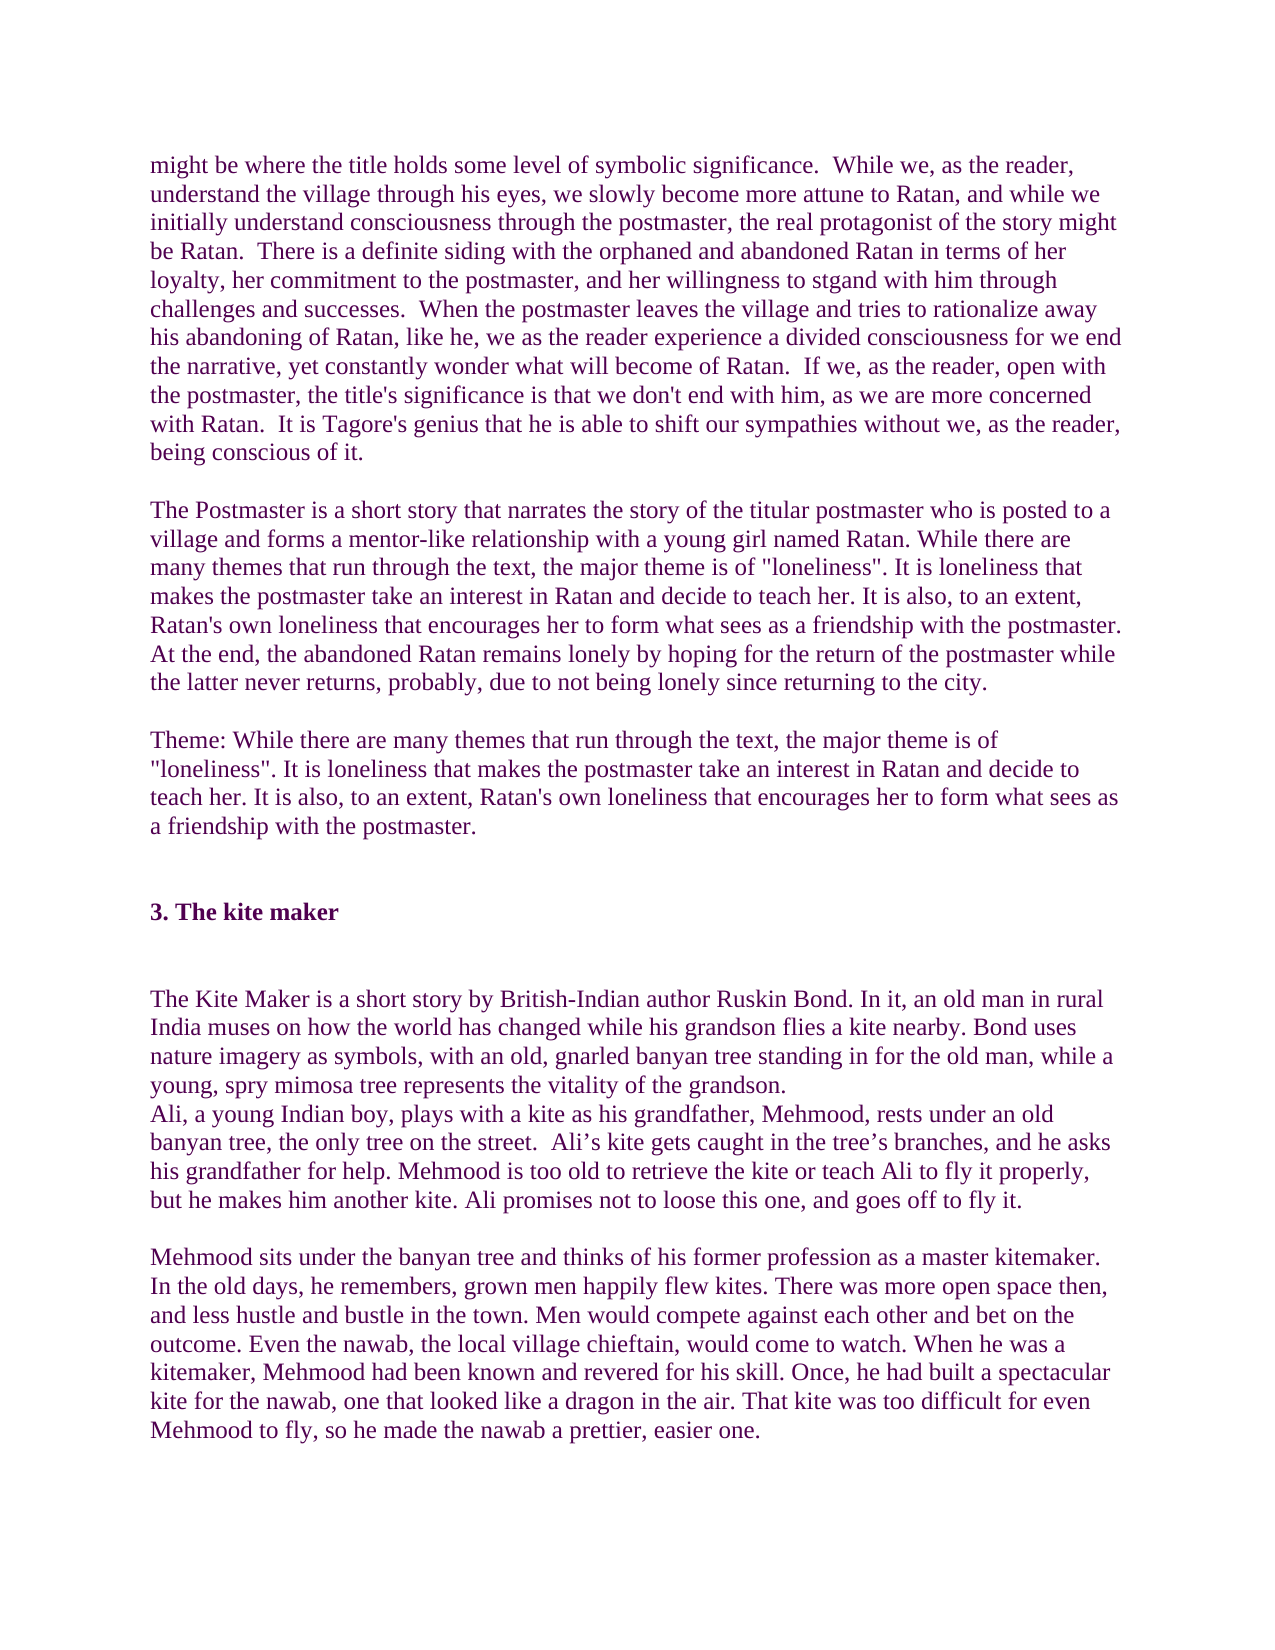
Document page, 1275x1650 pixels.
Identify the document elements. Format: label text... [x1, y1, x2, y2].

text Theme: While there are many themes that run through the text, the major theme is of "loneliness". It is loneliness that makes the postmaster take an interest in Ratan and decide to teach her. It is also, to an extent, Ratan's own loneliness that encourages her to form what sees as a friendship with the postmaster. [150, 725, 1125, 840]
text Mehmood sits under the banyan tree and thinks of his former profession as a master kitemaker. In the old days, he remembers, grown men happily flew kites. There was more open space then, and less hustle and bustle in the town. Men would compete against each other and bet on the outcome. Even the nawab, the local village chieftain, would come to watch. When he was a kitemaker, Mehmood had been known and revered for his skill. Once, he had built a spectacular kite for the nawab, one that looked like a dragon in the air. That kite was too difficult for even Mehmood to fly, so he made the nawab a prettier, easier one. [150, 1242, 1125, 1444]
text 3. The kite maker [150, 897, 1125, 926]
text Ali, a young Indian boy, plays with a kite as his grandfather, Mehmood, rests under an old banyan tree, the only tree on the street. Ali’s kite gets caught in the tree’s branches, and he asks his grandfather for help. Mehmood is too old to retrieve the kite or teach Ali to fly it properly, but he makes him another kite. Ali promises not to loose this one, and goes off to fly it. [150, 1099, 1125, 1214]
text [150, 150, 1125, 466]
text The Postmaster is a short story that narrates the story of the titular postmaster who is posted to a village and forms a mentor-like relationship with a young girl named Ratan. While there are many themes that run through the text, the major theme is of "loneliness". It is loneliness that makes the postmaster take an interest in Ratan and decide to teach her. It is also, to an extent, Ratan's own loneliness that encourages her to form what sees as a friendship with the postmaster. At the end, the abandoned Ratan remains lonely by hoping for the return of the postmaster while the latter never returns, probably, due to not being lonely since returning to the city. [150, 495, 1125, 696]
text The Kite Maker is a short story by British-Indian author Ruskin Bond. In it, an old man in rural India muses on how the world has changed while his grandson flies a kite nearby. Bond uses nature imagery as symbols, with an old, gnarled banyan tree standing in for the old man, while a young, spry mimosa tree represents the vitality of the grandson. [150, 984, 1125, 1099]
